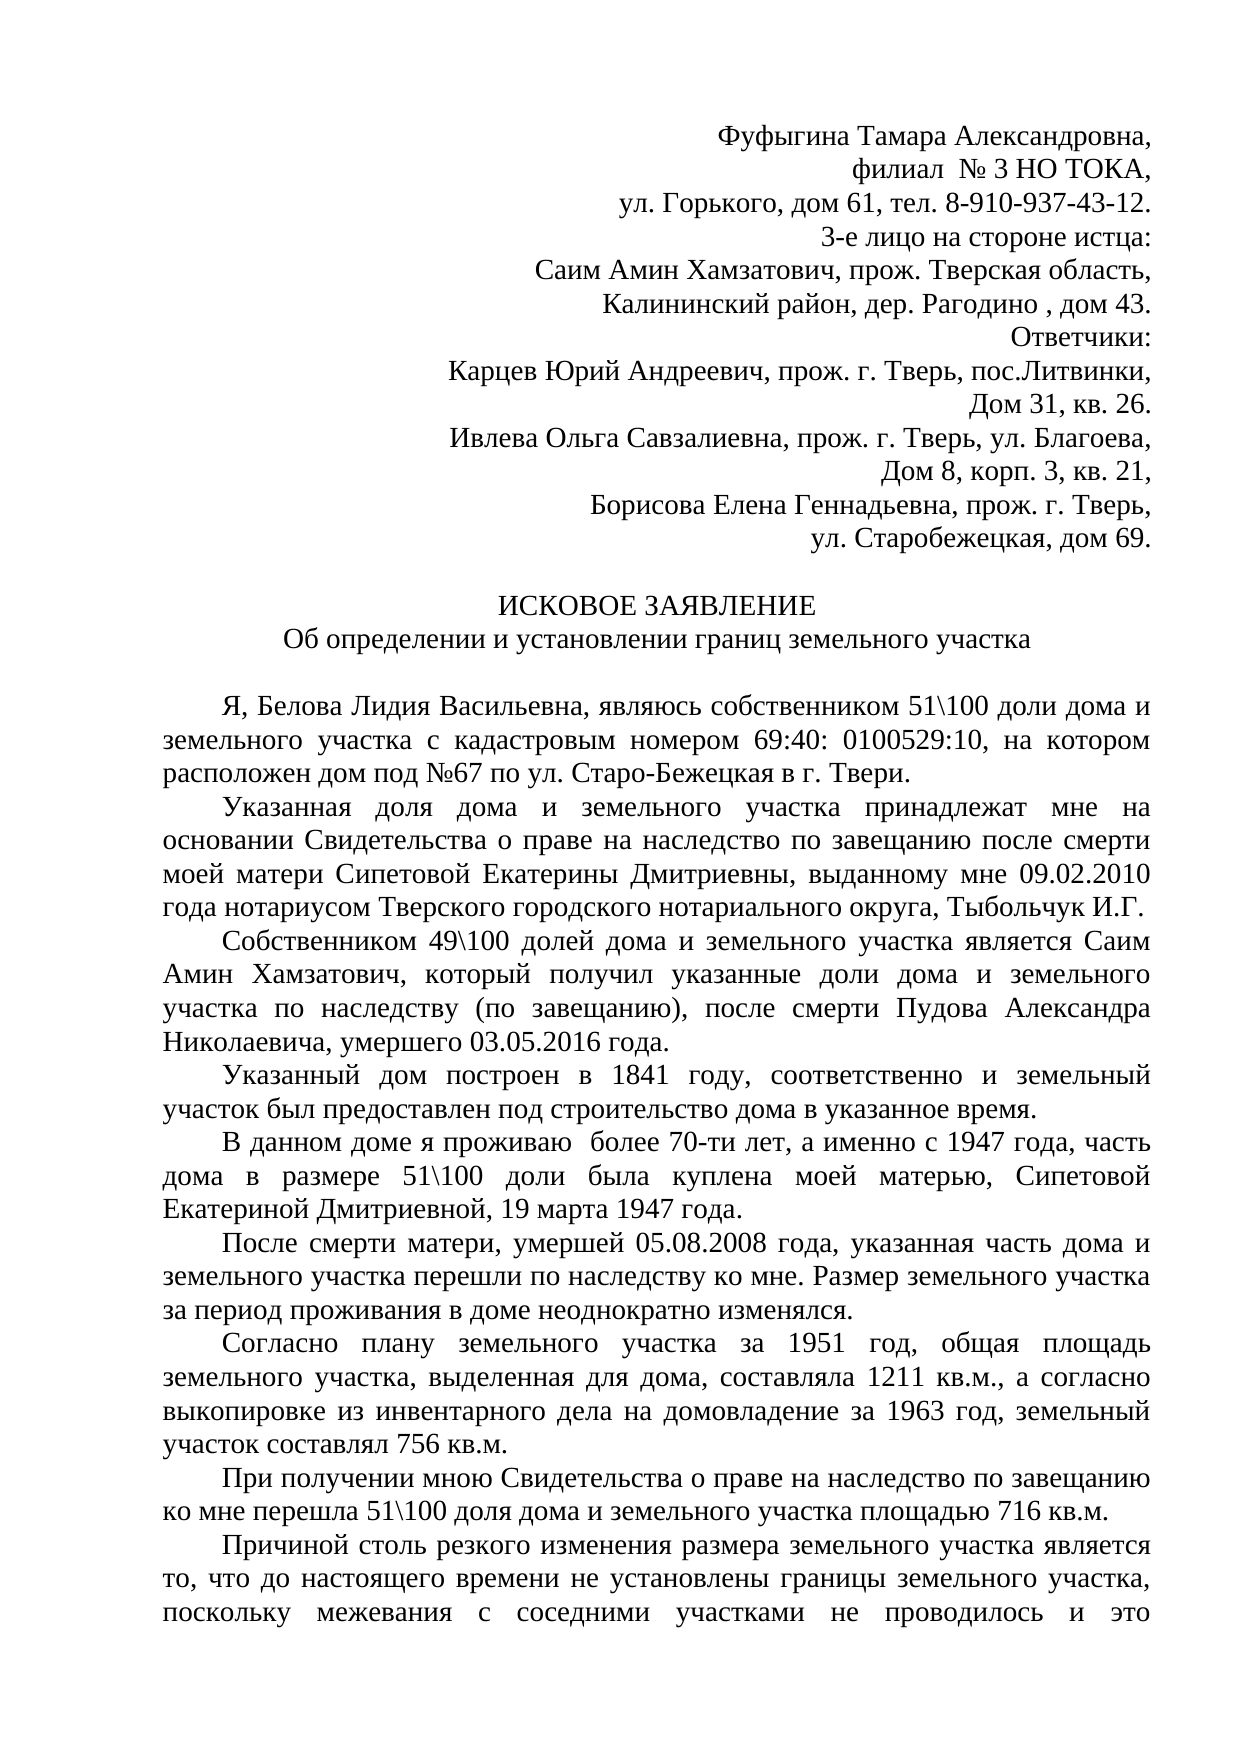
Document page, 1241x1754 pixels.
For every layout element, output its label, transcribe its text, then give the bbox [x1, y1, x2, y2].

text Об определении и установлении границ земельного участка [162, 621, 1152, 655]
text Калининский район, дер. Рагодино , дом 43. [162, 286, 1152, 319]
text филиал № 3 НО ТОКА, [162, 152, 1152, 185]
text ул. Горького, дом 61, тел. 8-910-937-43-12. [162, 185, 1152, 219]
text При получении мною Свидетельства о праве на наследство по завещанию ко мне перешла 51\100 доля дома и земельного участка площадью 716 кв.м. [162, 1460, 1152, 1527]
text 3-е лицо на стороне истца: [162, 219, 1152, 252]
text ИСКОВОЕ ЗАЯВЛЕНИЕ [162, 588, 1152, 621]
text Ивлева Ольга Савзалиевна, прож. г. Тверь, ул. Благоева, [162, 420, 1152, 453]
text Ответчики: [162, 319, 1152, 353]
text После смерти матери, умершей 05.08.2008 года, указанная часть дома и земельного участка перешли по наследству ко мне. Размер земельного участка за период проживания в доме неоднократно изменялся. [162, 1225, 1152, 1326]
text Я, Белова Лидия Васильевна, являюсь собственником 51\100 доли дома и земельного участка с кадастровым номером 69:40: 0100529:10, на котором расположен дом под №67 по ул. Старо-Бежецкая в г. Твери. [162, 688, 1152, 789]
text Карцев Юрий Андреевич, прож. г. Тверь, пос.Литвинки, [162, 353, 1152, 386]
text Согласно плану земельного участка за 1951 год, общая площадь земельного участка, выделенная для дома, составляла 1211 кв.м., а согласно выкопировке из инвентарного дела на домовладение за 1963 год, земельный участок составлял 756 кв.м. [162, 1326, 1152, 1460]
text Указанный дом построен в 1841 году, соответственно и земельный участок был предоставлен под строительство дома в указанное время. [162, 1057, 1152, 1124]
text Дом 31, кв. 26. [162, 386, 1152, 420]
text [162, 1527, 1152, 1627]
text ул. Старобежецкая, дом 69. [162, 521, 1152, 554]
text Саим Амин Хамзатович, прож. Тверская область, [162, 252, 1152, 286]
text Борисова Елена Геннадьевна, прож. г. Тверь, [162, 487, 1152, 521]
text Дом 8, корп. 3, кв. 21, [162, 453, 1152, 487]
text Собственником 49\100 долей дома и земельного участка является Саим Амин Хамзатович, который получил указанные доли дома и земельного участка по наследству (по завещанию), после смерти Пудова Александра Николаевича, умершего 03.05.2016 года. [162, 923, 1152, 1057]
text Фуфыгина Тамара Александровна, [162, 118, 1152, 152]
text Указанная доля дома и земельного участка принадлежат мне на основании Свидетельства о праве на наследство по завещанию после смерти моей матери Сипетовой Екатерины Дмитриевны, выданному мне 09.02.2010 года нотариусом Тверского городского нотариального округа, Тыбольчук И.Г. [162, 789, 1152, 923]
text В данном доме я проживаю более 70-ти лет, а именно с 1947 года, часть дома в размере 51\100 доли была куплена моей матерью, Сипетовой Екатериной Дмитриевной, 19 марта 1947 года. [162, 1124, 1152, 1225]
